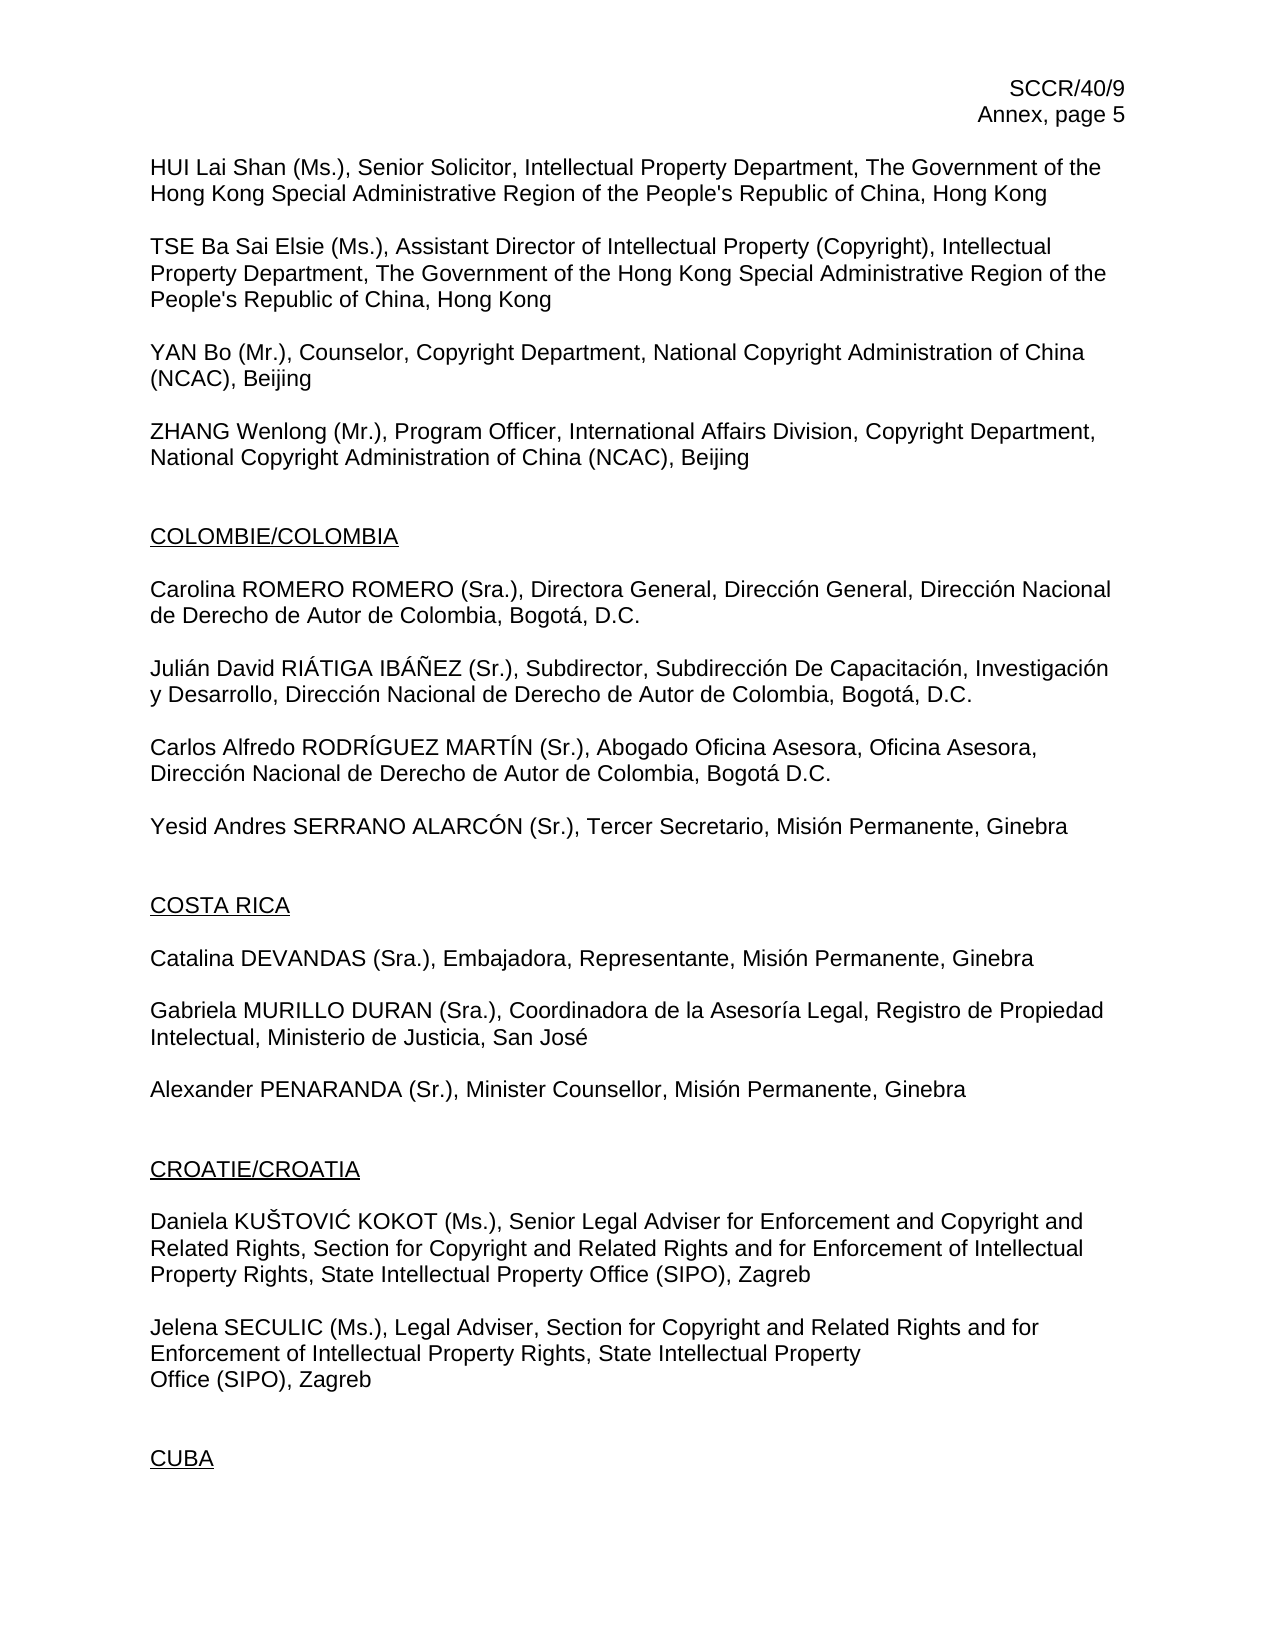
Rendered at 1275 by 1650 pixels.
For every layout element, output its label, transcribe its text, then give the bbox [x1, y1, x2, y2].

text YAN Bo (Mr.), Counselor, Copyright Department, National Copyright Administration of China (NCAC), Beijing [150, 338, 1125, 391]
text CUBA [150, 1445, 1125, 1472]
text Carlos Alfredo RODRÍGUEZ MARTÍN (Sr.), Abogado Oficina Asesora, Oficina Asesora, Dirección Nacional de Derecho de Autor de Colombia, Bogotá D.C. [150, 734, 1125, 787]
text Catalina DEVANDAS (Sra.), Embajadora, Representante, Misión Permanente, Ginebra [150, 945, 1125, 971]
text Gabriela MURILLO DURAN (Sra.), Coordinadora de la Asesoría Legal, Registro de Propiedad Intelectual, Ministerio de Justicia, San José [150, 997, 1125, 1050]
text ZHANG Wenlong (Mr.), Program Officer, International Affairs Division, Copyright Department, National Copyright Administration of China (NCAC), Beijing [150, 418, 1125, 470]
text HUI Lai Shan (Ms.), Senior Solicitor, Intellectual Property Department, The Government of the Hong Kong Special Administrative Region of the People's Republic of China, Hong Kong [150, 154, 1125, 207]
text COLOMBIE/COLOMBIA [150, 523, 1125, 549]
text Yesid Andres SERRANO ALARCÓN (Sr.), Tercer Secretario, Misión Permanente, Ginebra [150, 813, 1125, 839]
text COSTA RICA [150, 892, 1125, 918]
text CROATIE/CROATIA [150, 1156, 1125, 1182]
text Jelena SECULIC (Ms.), Legal Adviser, Section for Copyright and Related Rights and for Enforcement of Intellectual Property Rights, State Intellectual Property [150, 1314, 1125, 1366]
text Carolina ROMERO ROMERO (Sra.), Directora General, Dirección General, Dirección Nacional [150, 576, 1125, 602]
text Julián David RIÁTIGA IBÁÑEZ (Sr.), Subdirector, Subdirección De Capacitación, Investigación y Desarrollo, Dirección Nacional de Derecho de Autor de Colombia, Bogotá, D.C. [150, 655, 1125, 707]
text Office (SIPO), Zagreb [150, 1366, 1125, 1393]
text Alexander PENARANDA (Sr.), Minister Counsellor, Misión Permanente, Ginebra [150, 1076, 1125, 1103]
text Daniela KUŠTOVIĆ KOKOT (Ms.), Senior Legal Adviser for Enforcement and Copyright and Related Rights, Section for Copyright and Related Rights and for Enforcement of Intellectual Property Rights, State Intellectual Property Office (SIPO), Zagreb [150, 1208, 1125, 1287]
text TSE Ba Sai Elsie (Ms.), Assistant Director of Intellectual Property (Copyright), Intellectual Property Department, The Government of the Hong Kong Special Administrative Region of the People's Republic of China, Hong Kong [150, 233, 1125, 312]
text de Derecho de Autor de Colombia, Bogotá, D.C. [150, 602, 1125, 628]
